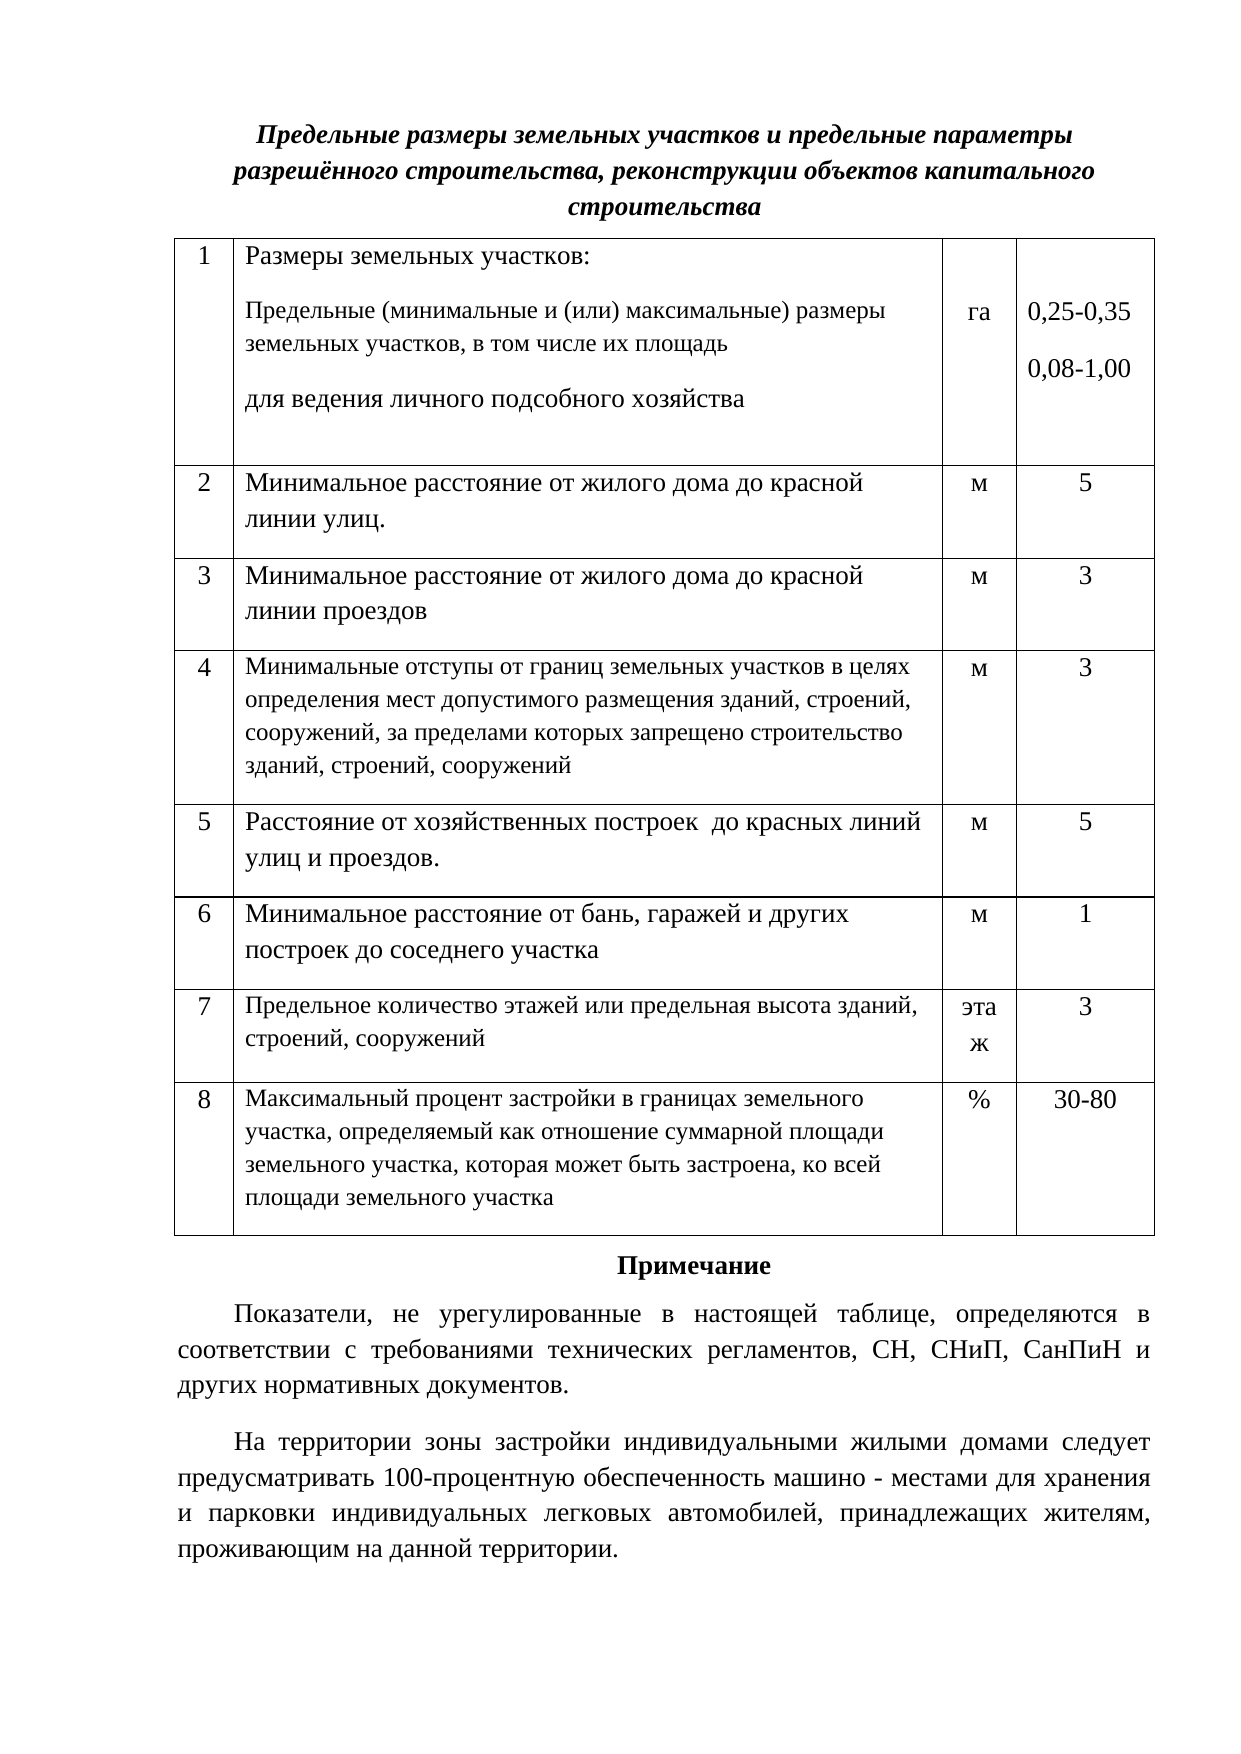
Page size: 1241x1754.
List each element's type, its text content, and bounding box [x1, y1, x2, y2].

table_cell Минимальное расстояние от бань, гаражей и других построек до соседнего участка [234, 898, 942, 989]
table_cell Минимальные отступы от границ земельных участков в целях определения мест допустимого размещения зданий, строений, сооружений, за пределами которых запрещено строительство зданий, строений, сооружений [234, 651, 942, 804]
table_cell 7 [175, 990, 233, 1082]
table_cell м [943, 651, 1016, 804]
table_cell 3 [175, 559, 233, 650]
table_header га [943, 239, 1016, 465]
text Примечание [177, 1249, 1152, 1280]
table_cell 5 [1017, 805, 1154, 896]
text Предельные размеры земельных участков и предельные параметры разрешённого строительства, реконструкции объектов капитального строительства [177, 118, 1152, 221]
text На территории зоны застройки индивидуальными жилыми домами следует предусматривать 100-процентную обеспеченность машино - местами для хранения и парковки индивидуальных легковых автомобилей, принадлежащих жителям, проживающим на данной территории. [177, 1425, 1152, 1563]
table_cell м [943, 559, 1016, 650]
table_cell м [943, 898, 1016, 989]
table_cell 5 [1017, 466, 1154, 558]
table_cell 6 [175, 898, 233, 989]
table_cell 8 [175, 1083, 233, 1235]
table_cell 30-80 [1017, 1083, 1154, 1235]
table_cell 1 [1017, 898, 1154, 989]
table_cell 2 [175, 466, 233, 558]
text Показатели, не урегулированные в настоящей таблице, определяются в соответствии с требованиями технических регламентов, СН, СНиП, СанПиН и других нормативных документов. [177, 1297, 1152, 1399]
table_cell 5 [175, 805, 233, 896]
table_header Размеры земельных участков: Предельные (минимальные и (или) максимальные) размеры земельных участков, в том числе их площадь для ведения личного подсобного хозяйства [234, 239, 942, 465]
table_cell 3 [1017, 651, 1154, 804]
table_cell % [943, 1083, 1016, 1235]
table_header 0,25-0,35 0,08-1,00 [1017, 239, 1154, 465]
table_cell м [943, 466, 1016, 558]
table_cell Минимальное расстояние от жилого дома до красной линии улиц. [234, 466, 942, 558]
table_cell 4 [175, 651, 233, 804]
table_cell Максимальный процент застройки в границах земельного участка, определяемый как отношение суммарной площади земельного участка, которая может быть застроена, ко всей площади земельного участка [234, 1083, 942, 1235]
table_cell 3 [1017, 559, 1154, 650]
table_cell Расстояние от хозяйственных построек до красных линий улиц и проездов. [234, 805, 942, 896]
table_cell м [943, 805, 1016, 896]
table_cell 3 [1017, 990, 1154, 1082]
table_cell Минимальное расстояние от жилого дома до красной линии проездов [234, 559, 942, 650]
table_cell Предельное количество этажей или предельная высота зданий, строений, сооружений [234, 990, 942, 1082]
table_header 1 [175, 239, 233, 465]
table_cell этаж [943, 990, 1016, 1082]
